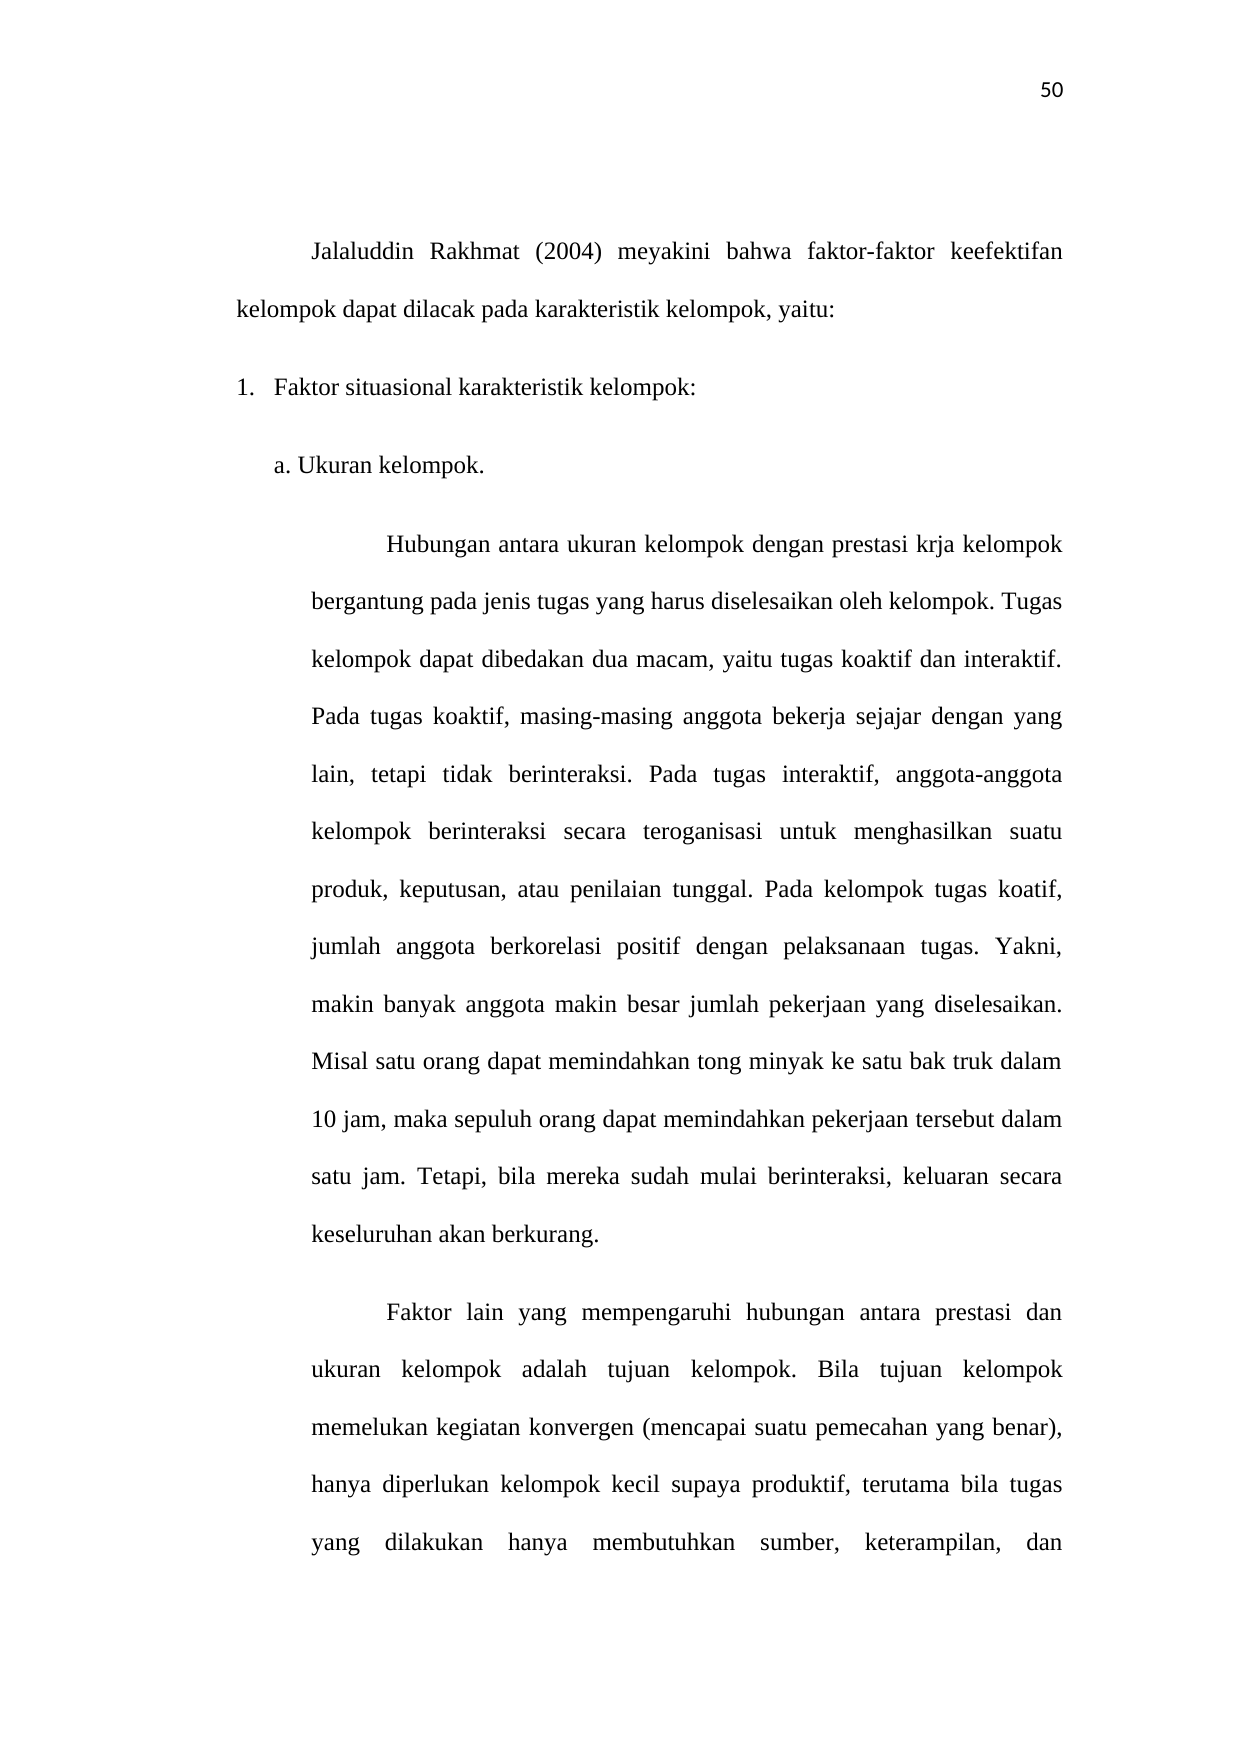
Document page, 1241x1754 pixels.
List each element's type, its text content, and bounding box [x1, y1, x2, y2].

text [311, 1297, 1063, 1556]
text Jalaluddin Rakhmat (2004) meyakini bahwa faktor-faktor keefektifan kelompok dapat dilacak pada karakteristik kelompok, yaitu: [236, 236, 1063, 322]
text a. Ukuran kelompok. [274, 450, 1063, 479]
text Hubungan antara ukuran kelompok dengan prestasi krja kelompok bergantung pada jenis tugas yang harus diselesaikan oleh kelompok. Tugas kelompok dapat dibedakan dua macam, yaitu tugas koaktif dan interaktif. Pada tugas koaktif, masing-masing anggota bekerja sejajar dengan yang lain, tetapi tidak berinteraksi. Pada tugas interaktif, anggota-anggota kelompok berinteraksi secara teroganisasi untuk menghasilkan suatu produk, keputusan, atau penilaian tunggal. Pada kelompok tugas koatif, jumlah anggota berkorelasi positif dengan pelaksanaan tugas. Yakni, makin banyak anggota makin besar jumlah pekerjaan yang diselesaikan. Misal satu orang dapat memindahkan tong minyak ke satu bak truk dalam 10 jam, maka sepuluh orang dapat memindahkan pekerjaan tersebut dalam satu jam. Tetapi, bila mereka sudah mulai berinteraksi, keluaran secara keseluruhan akan berkurang. [311, 529, 1063, 1247]
list Faktor situasional karakteristik kelompok: [236, 372, 1063, 401]
